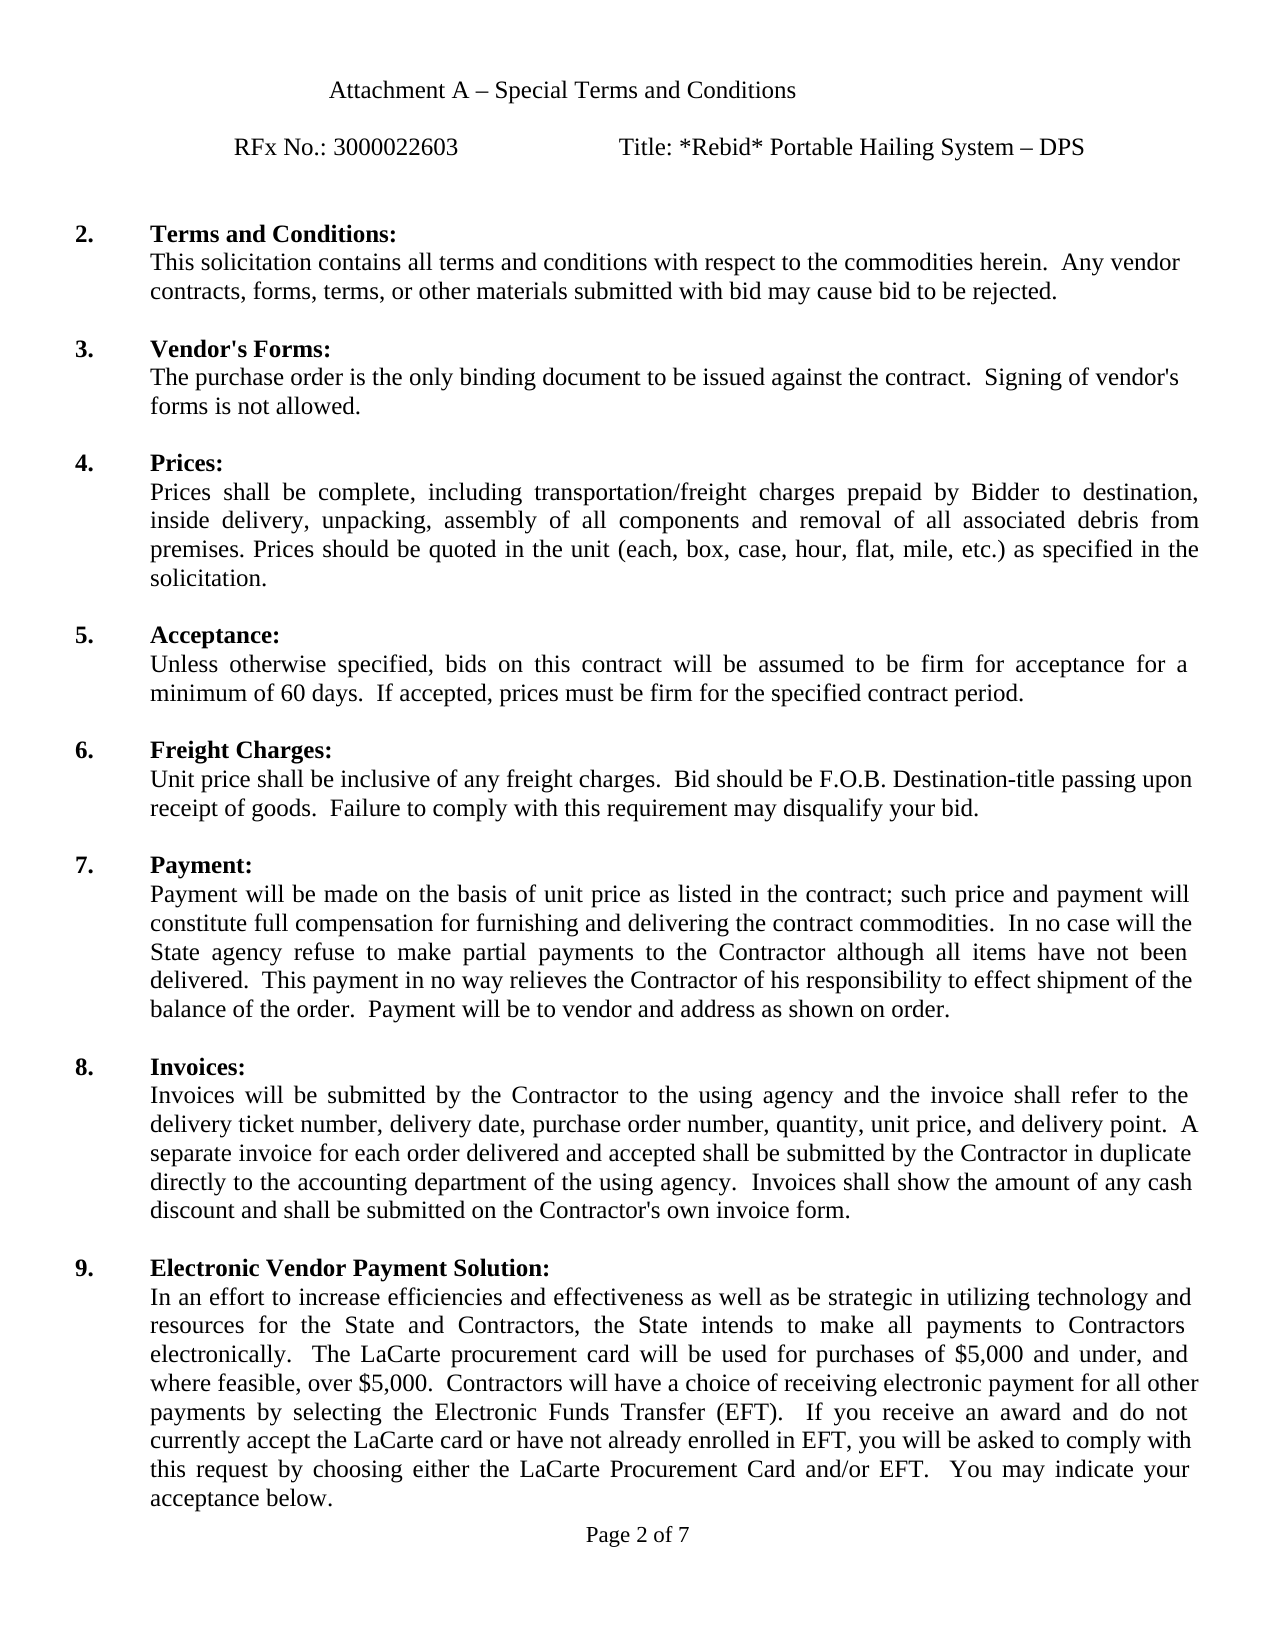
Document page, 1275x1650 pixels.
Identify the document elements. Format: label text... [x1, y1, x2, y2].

list Payment: [75, 851, 1200, 879]
list Unit price shall be inclusive of any freight charges. Bid should be F.O.B. Destination-title passing upon receipt of goods. Failure to comply with this requirement may disqualify your bid. [131, 764, 1200, 822]
list Acceptance: [75, 621, 1200, 649]
list In an effort to increase efficiencies and effectiveness as well as be strategic in utilizing technology and resources for the State and Contractors, the State intends to make all payments to Contractors electronically. The LaCarte procurement card will be used for purchases of $5,000 and under, and where feasible, over $5,000. Contractors will have a choice of receiving electronic payment for all other payments by selecting the Electronic Funds Transfer (EFT). If you receive an award and do not currently accept the LaCarte card or have not already enrolled in EFT, you will be asked to comply with this request by choosing either the LaCarte Procurement Card and/or EFT. You may indicate your acceptance below. [131, 1282, 1200, 1512]
list Prices shall be complete, including transportation/freight charges prepaid by Bidder to destination, inside delivery, unpacking, assembly of all components and removal of all associated debris from premises. Prices should be quoted in the unit (each, box, case, hour, flat, mile, etc.) as specified in the solicitation. [150, 477, 1200, 592]
list Payment will be made on the basis of unit price as listed in the contract; such price and payment will constitute full compensation for furnishing and delivering the contract commodities. In no case will the State agency refuse to make partial payments to the Contractor although all items have not been delivered. This payment in no way relieves the Contractor of his responsibility to effect shipment of the balance of the order. Payment will be to vendor and address as shown on order. [131, 879, 1200, 1023]
list The purchase order is the only binding document to be issued against the contract. Signing of vendor's forms is not allowed. [131, 362, 1200, 448]
list Invoices: [75, 1052, 1200, 1081]
list Freight Charges: [75, 736, 1200, 764]
list Vendor's Forms: [75, 334, 1200, 362]
list Prices: [75, 448, 1200, 477]
list Terms and Conditions: [75, 219, 1181, 247]
list Electronic Vendor Payment Solution: [75, 1253, 1200, 1282]
list This solicitation contains all terms and conditions with respect to the commodities herein. Any vendor contracts, forms, terms, or other materials submitted with bid may cause bid to be rejected. [131, 247, 1181, 305]
list Unless otherwise specified, bids on this contract will be assumed to be firm for acceptance for a minimum of 60 days. If accepted, prices must be firm for the specified contract period. [131, 649, 1200, 707]
list Invoices will be submitted by the Contractor to the using agency and the invoice shall refer to the delivery ticket number, delivery date, purchase order number, quantity, unit price, and delivery point. A separate invoice for each order delivered and accepted shall be submitted by the Contractor in duplicate directly to the accounting department of the using agency. Invoices shall show the amount of any cash discount and shall be submitted on the Contractor's own invoice form. [131, 1081, 1200, 1224]
